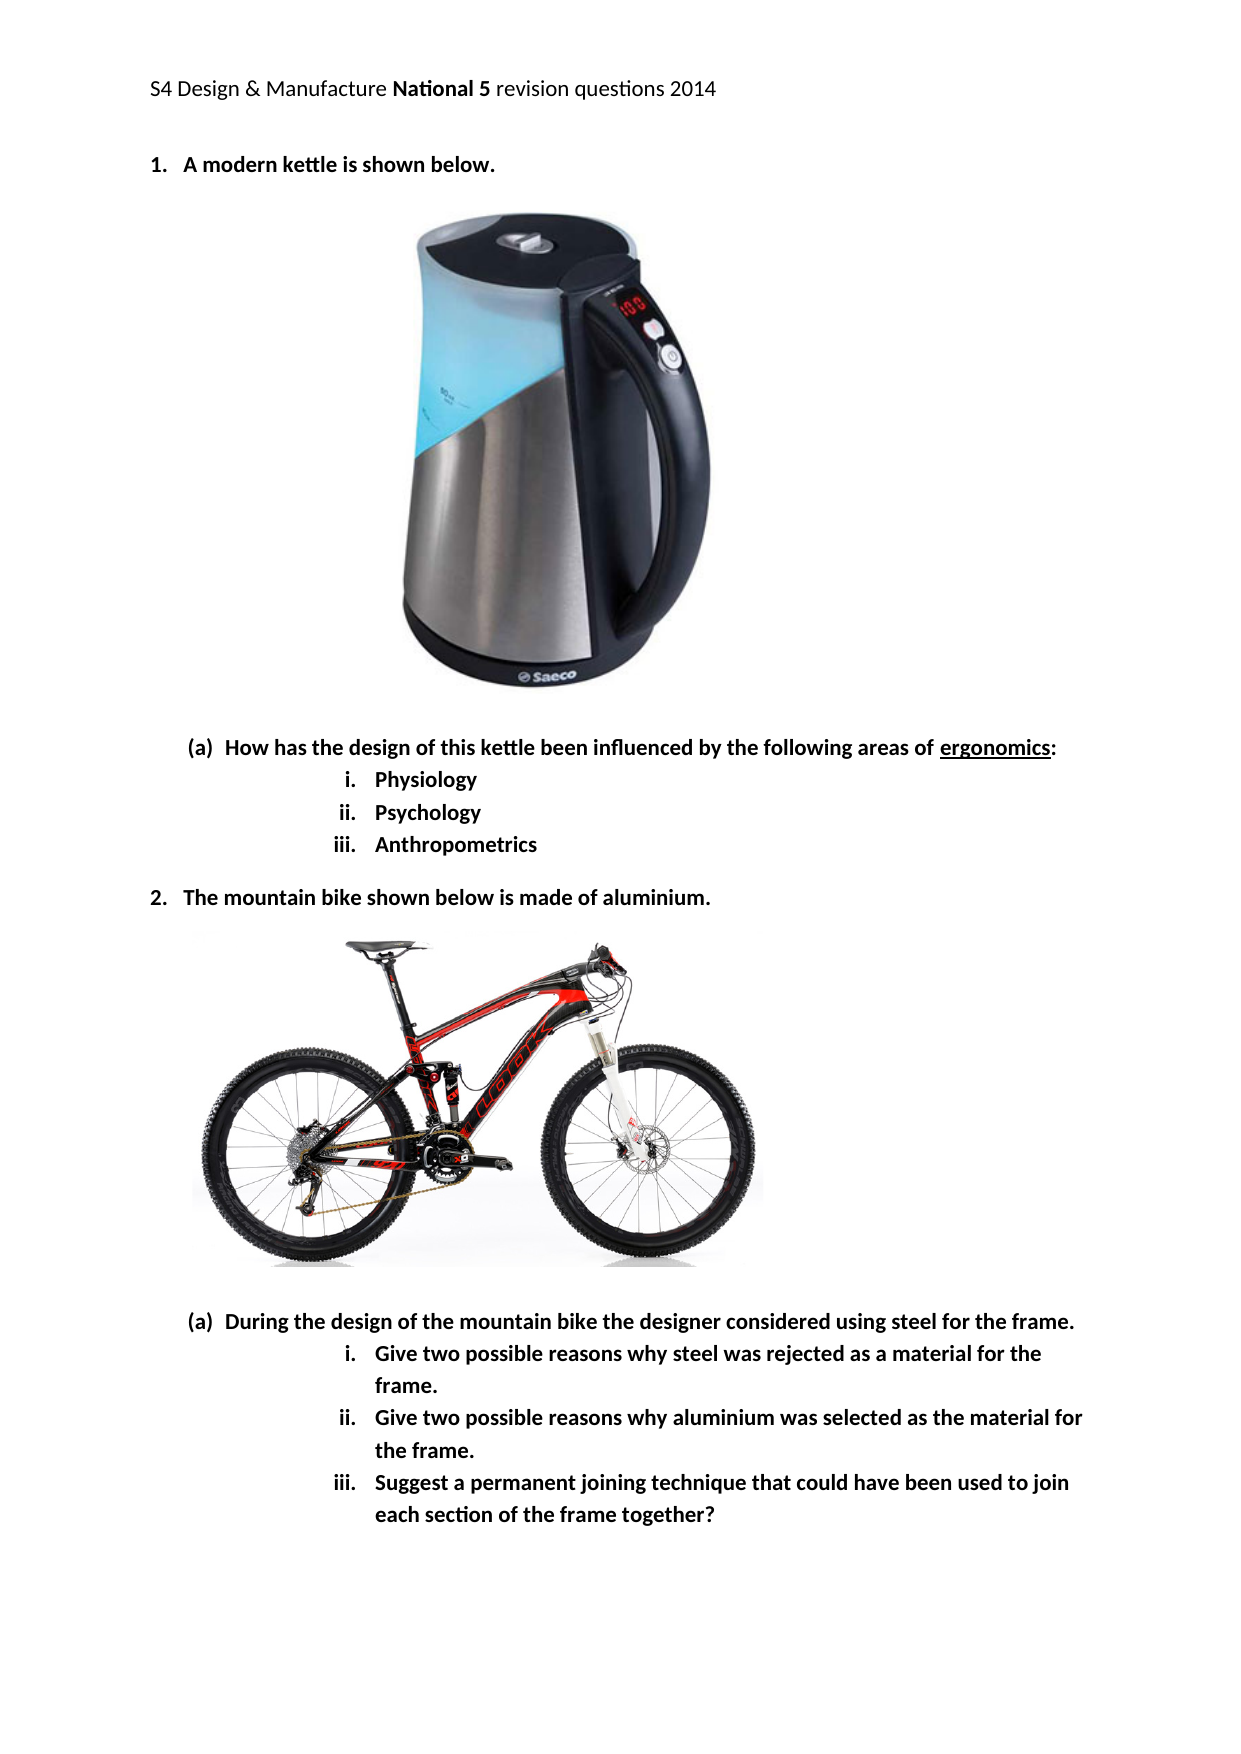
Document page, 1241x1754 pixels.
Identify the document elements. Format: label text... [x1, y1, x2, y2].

picture [389, 210, 723, 694]
text 1. A modern kettle is shown below. [150, 150, 1090, 178]
list Physiology [356, 765, 1090, 793]
list Suggest a permanent joining technique that could have been used to join each section of the frame together? [356, 1468, 1090, 1528]
list Psychology [356, 798, 1090, 826]
list Give two possible reasons why steel was rejected as a material for the frame. [356, 1339, 1090, 1399]
text 2. The mountain bike shown below is made of aluminium. [150, 883, 1090, 911]
picture [192, 931, 764, 1267]
list How has the design of this kettle been influenced by the following areas of ergonomics: [187, 733, 1090, 761]
list Anthropometrics [356, 830, 1090, 858]
list Give two possible reasons why aluminium was selected as the material for the frame. [356, 1403, 1090, 1464]
list During the design of the mountain bike the designer considered using steel for the frame. [187, 1307, 1090, 1335]
